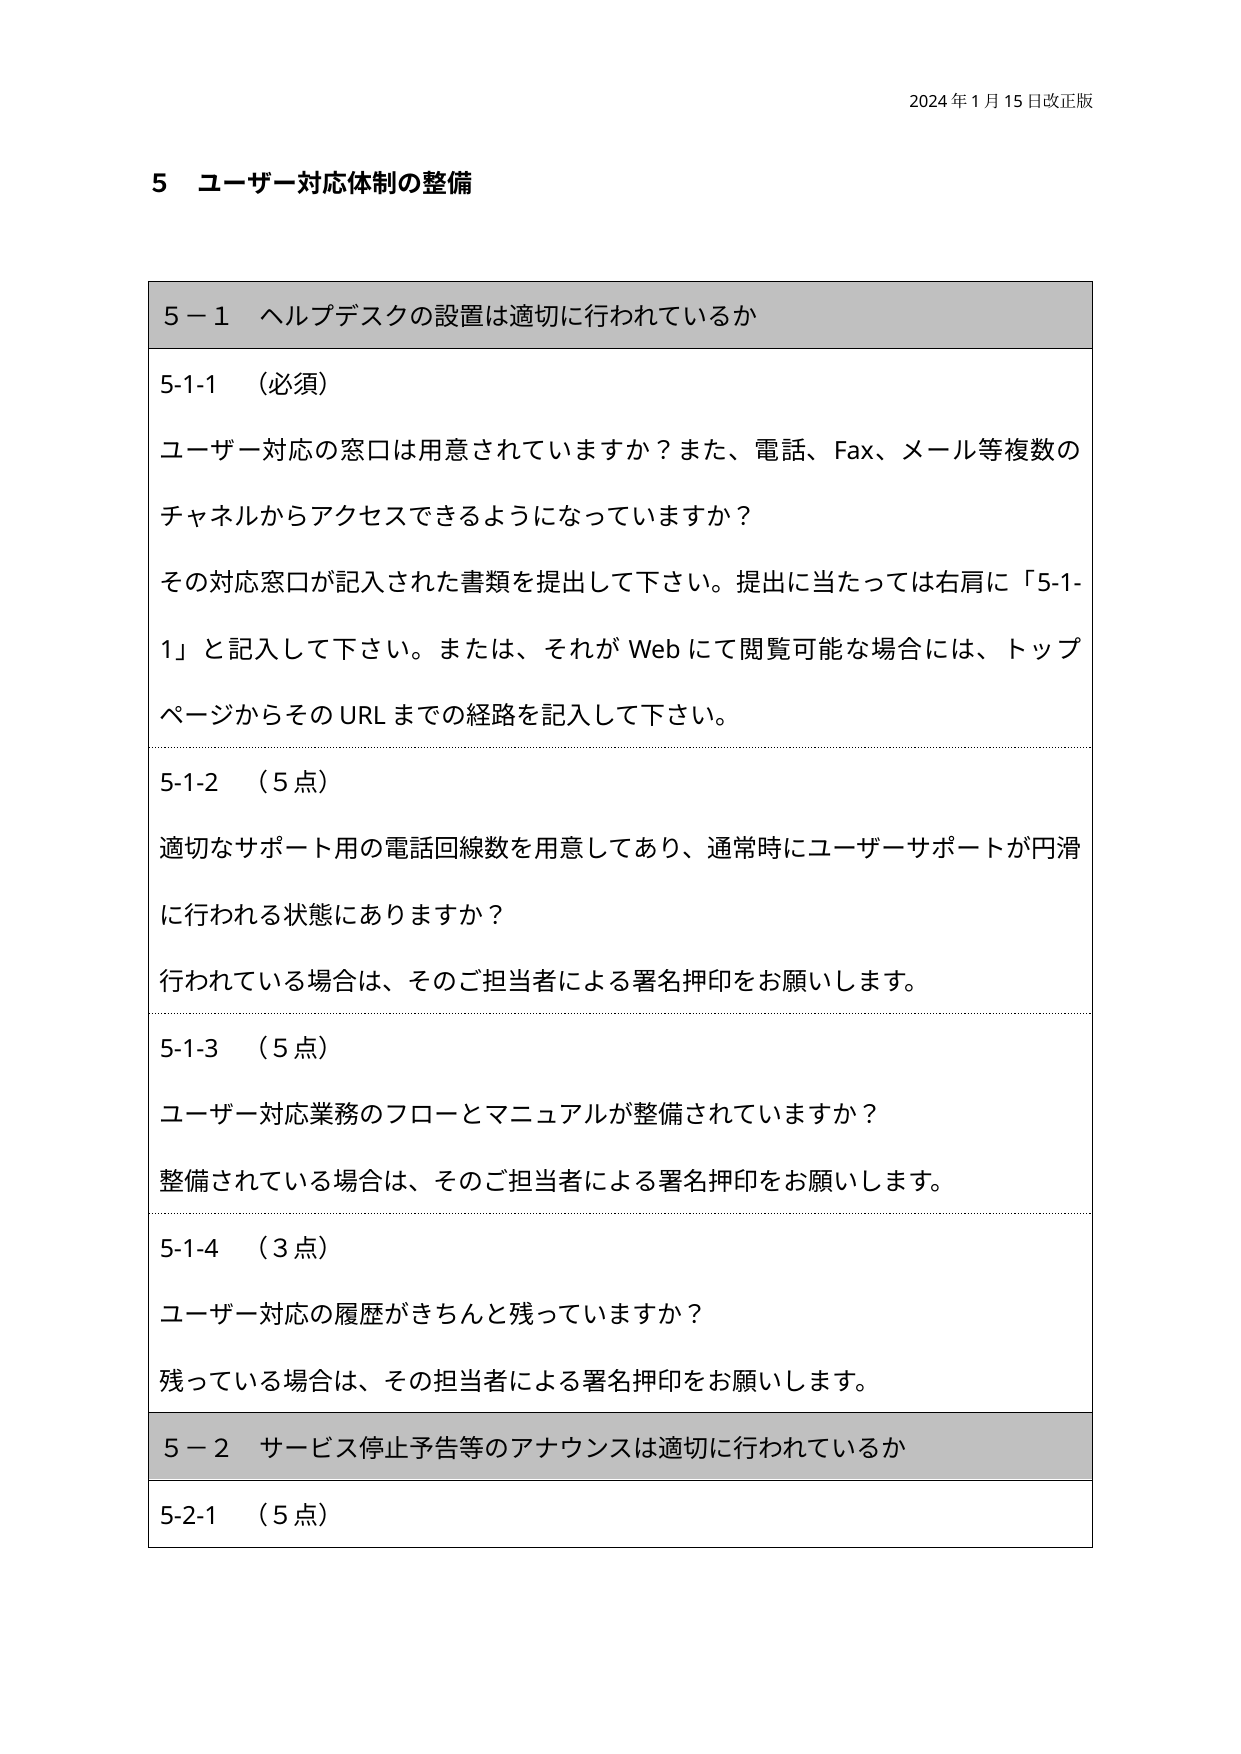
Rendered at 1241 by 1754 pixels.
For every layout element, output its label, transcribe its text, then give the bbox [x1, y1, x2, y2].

table_cell 5-1-2 （５点） 適切なサポート用の電話回線数を用意してあり、通常時にユーザーサポートが円滑に行われる状態にありますか？ 行われている場合は、そのご担当者による署名押印をお願いします。 [149, 747, 1092, 1013]
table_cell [149, 1481, 1092, 1547]
table_header ５－１ ヘルプデスクの設置は適切に行われているか [149, 282, 1092, 348]
table_cell 5-1-4 （３点） ユーザー対応の履歴がきちんと残っていますか？ 残っている場合は、その担当者による署名押印をお願いします。 [149, 1213, 1092, 1412]
text ５ ユーザー対応体制の整備 [148, 148, 1092, 214]
table_cell 5-1-1 （必須） ユーザー対応の窓口は用意されていますか？また、電話、Fax、メール等複数のチャネルからアクセスできるようになっていますか？ その対応窓口が記入された書類を提出して下さい。提出に当たっては右肩に「5-1-1」と記入して下さい。または、それがWebにて閲覧可能な場合には、トップページからそのURLまでの経路を記入して下さい。 [149, 349, 1092, 747]
table_cell ５－２ サービス停止予告等のアナウンスは適切に行われているか [149, 1413, 1092, 1479]
table_cell 5-1-3 （５点） ユーザー対応業務のフローとマニュアルが整備されていますか？ 整備されている場合は、そのご担当者による署名押印をお願いします。 [149, 1013, 1092, 1212]
